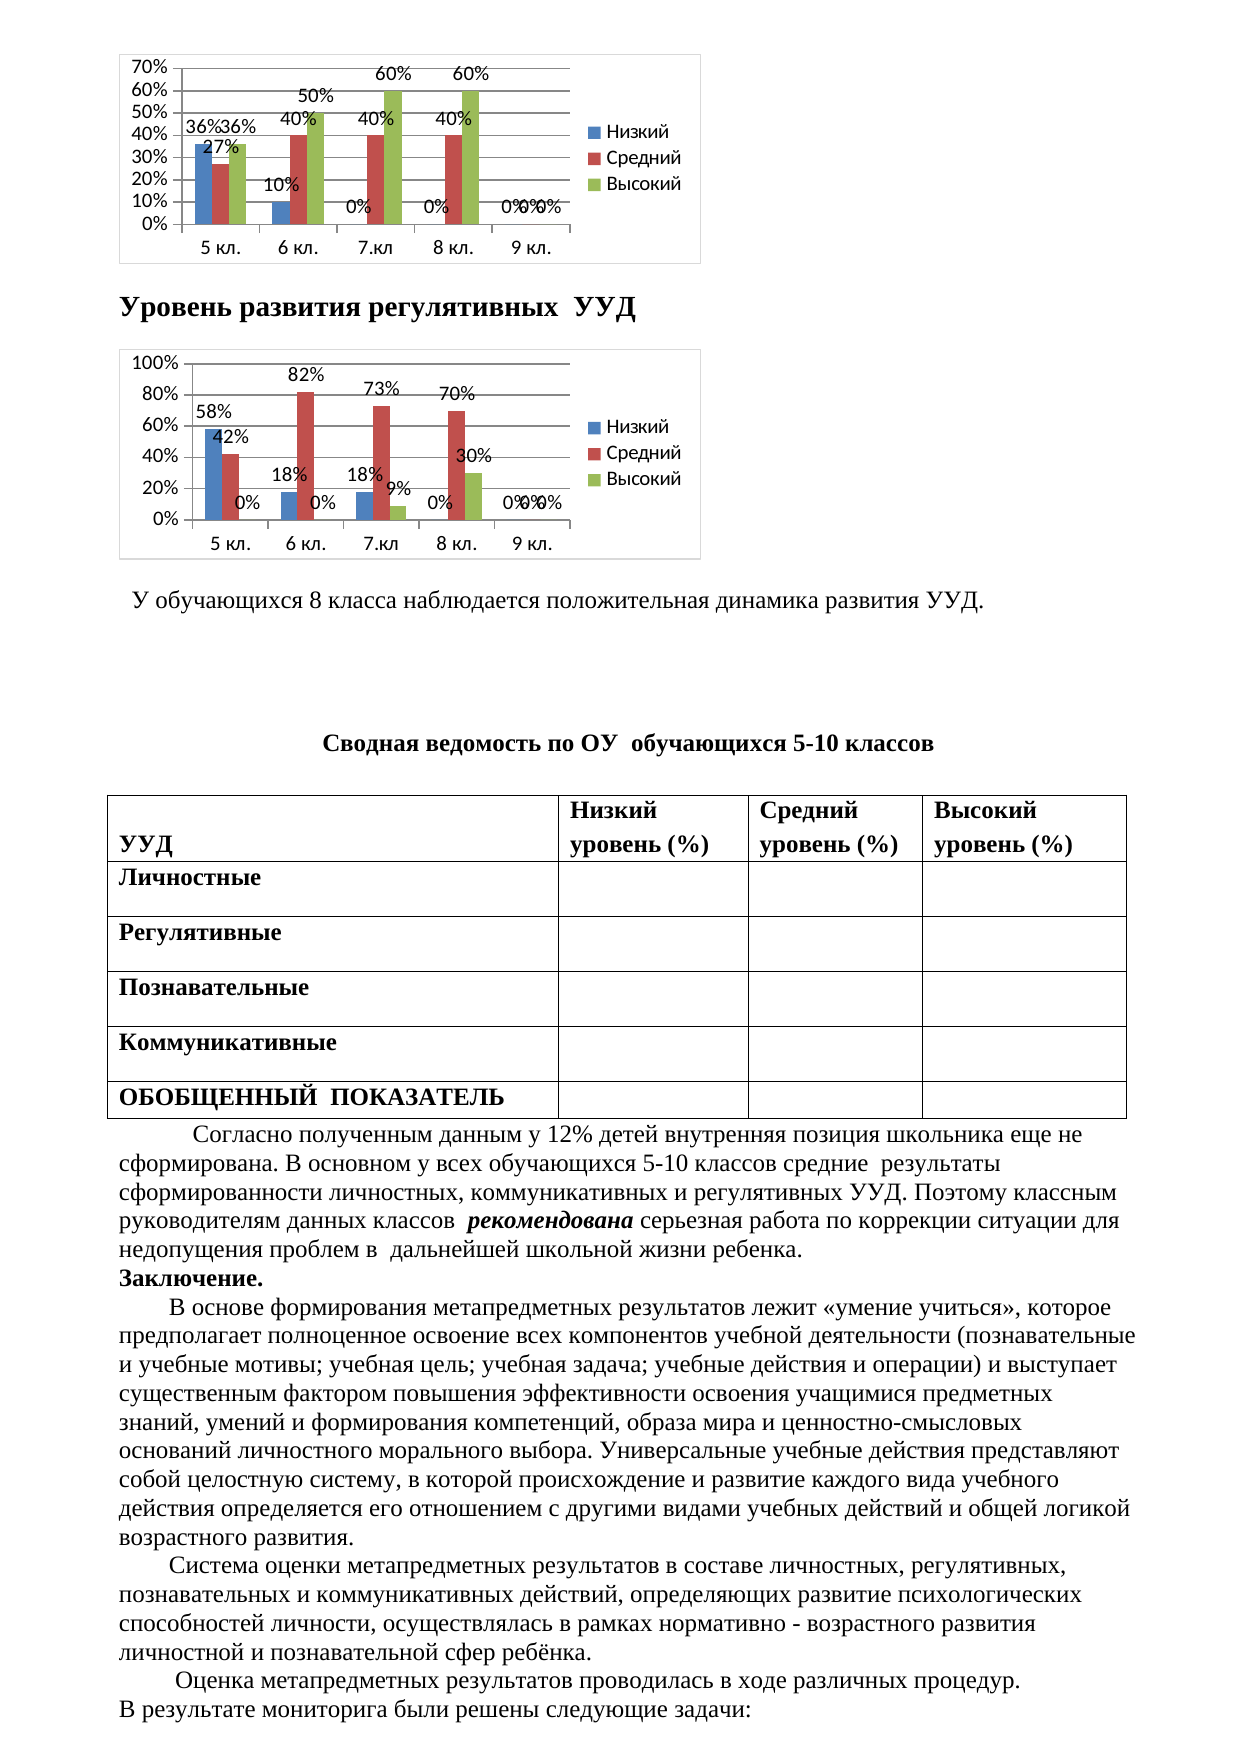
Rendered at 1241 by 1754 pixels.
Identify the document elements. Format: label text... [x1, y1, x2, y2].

text В основе формирования метапредметных результатов лежит «умение учиться», которое предполагает полноценное освоение всех компонентов учебной деятельности (познавательные и учебные мотивы; учебная цель; учебная задача; учебные действия и операции) и выступает существенным фактором повышения эффективности освоения учащимися предметных знаний, умений и формирования компетенций, образа мира и ценностно-смысловых оснований личностного морального выбора. Универсальные учебные действия представляют собой целостную систему, в которой происхождение и развитие каждого вида учебного действия определяется его отношением с другими видами учебных действий и общей логикой возрастного развития. [119, 1292, 1137, 1551]
table_cell Коммуникативные [108, 1027, 558, 1081]
table_header Низкий уровень (%) [559, 796, 748, 861]
table_cell [749, 972, 922, 1026]
table_cell Регулятивные [108, 917, 558, 971]
table_cell [749, 1027, 922, 1081]
table_header Высокий уровень (%) [923, 796, 1126, 861]
text Сводная ведомость по ОУ обучающихся 5-10 классов [119, 728, 1137, 757]
table_cell [559, 972, 748, 1026]
table_header Средний уровень (%) [749, 796, 922, 861]
table_cell [559, 1082, 748, 1118]
table_cell [559, 917, 748, 971]
text Согласно полученным данным у 12% детей внутренняя позиция школьника еще не сформирована. В основном у всех обучающихся 5-10 классов средние результаты сформированности личностных, коммуникативных и регулятивных УУД. Поэтому классным руководителям данных классов рекомендована серьезная работа по коррекции ситуации для недопущения проблем в дальнейшей школьной жизни ребенка. [119, 1119, 1137, 1263]
table_cell [749, 917, 922, 971]
table_cell Личностные [108, 862, 558, 916]
text В результате мониторига были решены следующие задачи: [119, 1694, 1137, 1723]
table_cell [923, 1082, 1126, 1118]
table_cell Познавательные [108, 972, 558, 1026]
text Заключение. [119, 1263, 1137, 1292]
table_cell [923, 917, 1126, 971]
table_cell [559, 1027, 748, 1081]
table_cell [749, 862, 922, 916]
table_cell [923, 1027, 1126, 1081]
text У обучающихся 8 класса наблюдается положительная динамика развития УУД. [119, 585, 1137, 613]
text Уровень развития регулятивных УУД [119, 289, 1137, 323]
text Система оценки метапредметных результатов в составе личностных, регулятивных, познавательных и коммуникативных действий, определяющих развитие психологических способностей личности, осуществлялась в рамках нормативно - возрастного развития личностной и познавательной сфер ребёнка. [119, 1551, 1137, 1666]
table_cell [923, 862, 1126, 916]
table_cell [923, 972, 1126, 1026]
table_cell ОБОБЩЕННЫЙ ПОКАЗАТЕЛЬ [108, 1082, 558, 1118]
table_cell [749, 1082, 922, 1118]
table_cell [559, 862, 748, 916]
table_header УУД [108, 796, 558, 861]
text Оценка метапредметных результатов проводилась в ходе различных процедур. [119, 1666, 1137, 1694]
